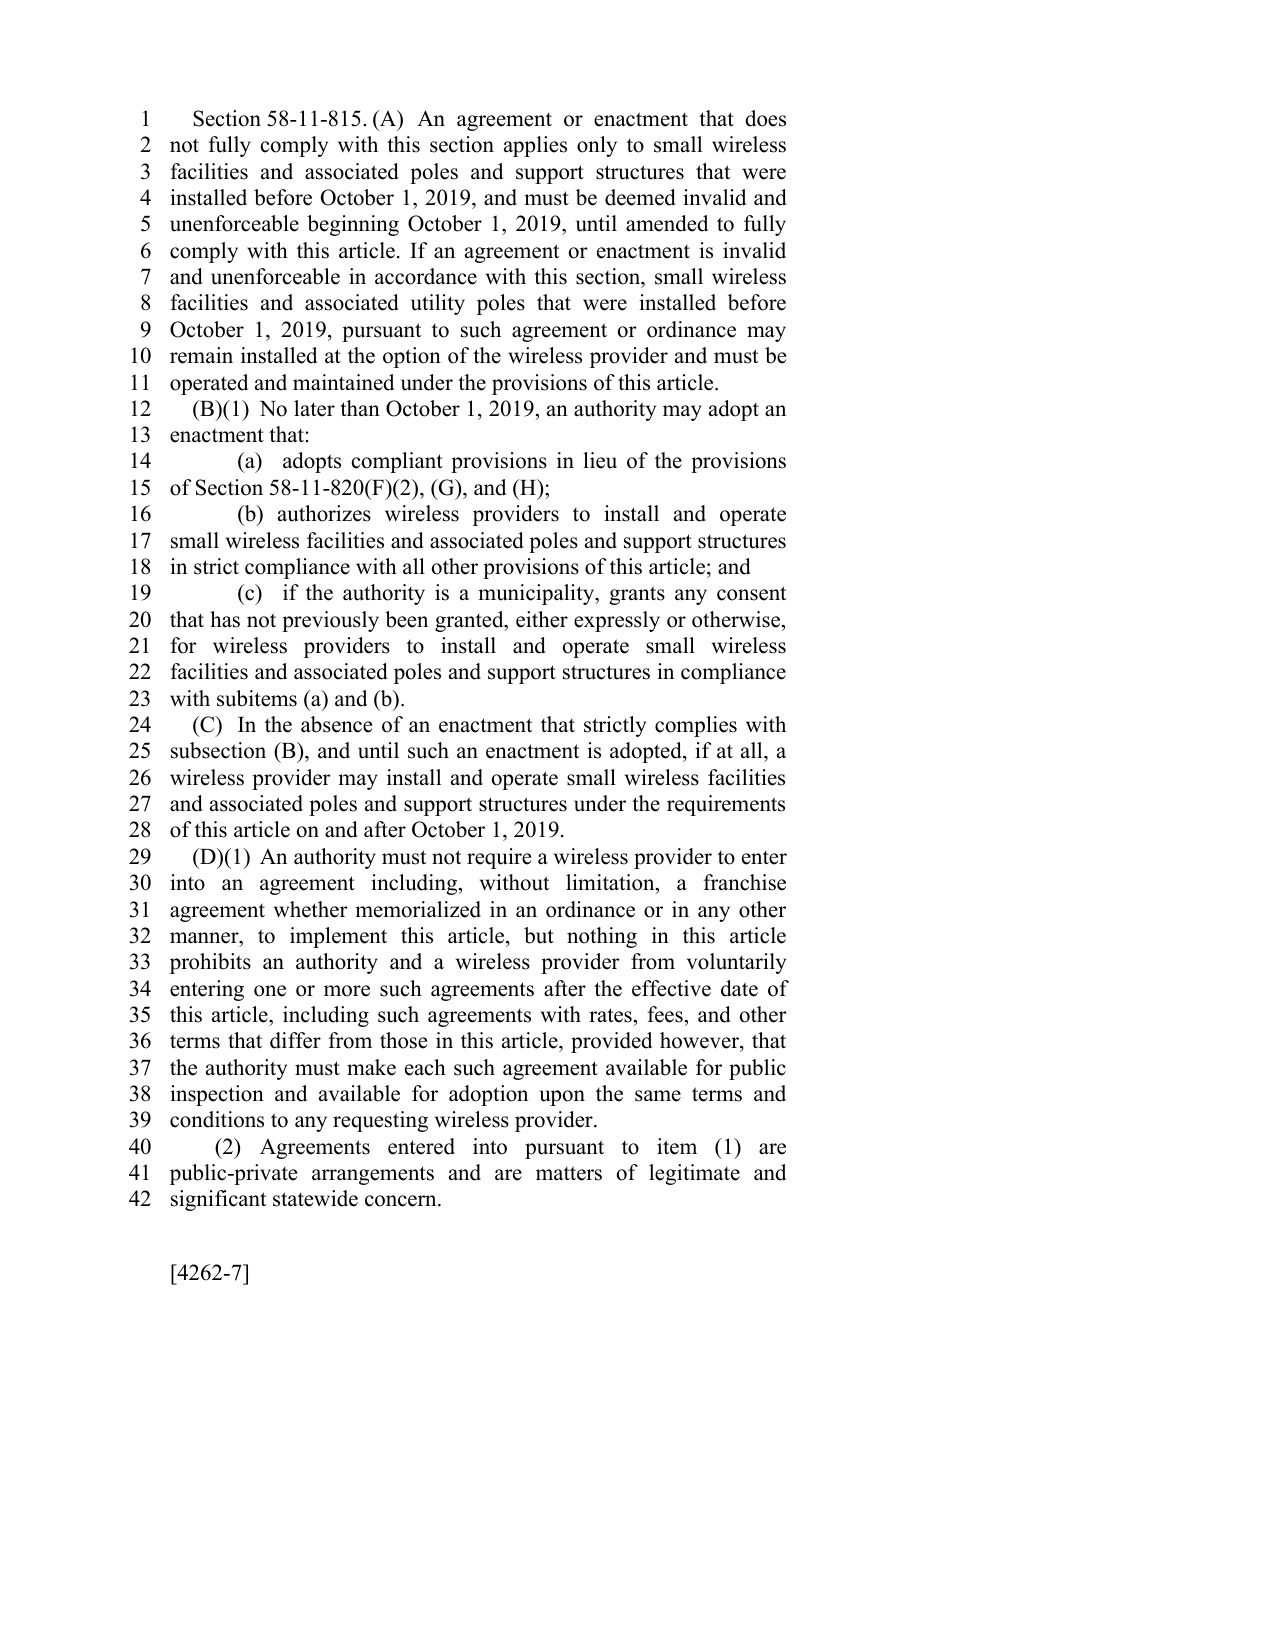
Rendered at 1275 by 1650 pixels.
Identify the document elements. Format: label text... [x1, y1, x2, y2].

text (B)(1) No later than October 1, 2019, an authority may adopt an enactment that: [169, 395, 787, 448]
text (C) In the absence of an enactment that strictly complies with subsection (B), and until such an enactment is adopted, if at all, a wireless provider may install and operate small wireless facilities and associated poles and support structures under the requirements of this article on and after October 1, 2019. [169, 711, 787, 843]
text Section 58-11-815. (A) An agreement or enactment that does not fully comply with this section applies only to small wireless facilities and associated poles and support structures that were installed before October 1, 2019, and must be deemed invalid and unenforceable beginning October 1, 2019, until amended to fully comply with this article. If an agreement or enactment is invalid and unenforceable in accordance with this section, small wireless facilities and associated utility poles that were installed before October 1, 2019, pursuant to such agreement or ordinance may remain installed at the option of the wireless provider and must be operated and maintained under the provisions of this article. [169, 105, 787, 395]
text (b) authorizes wireless providers to install and operate small wireless facilities and associated poles and support structures in strict compliance with all other provisions of this article; and [169, 500, 787, 579]
text (c) if the authority is a municipality, grants any consent that has not previously been granted, either expressly or otherwise, for wireless providers to install and operate small wireless facilities and associated poles and support structures in compliance with subitems (a) and (b). [169, 579, 787, 711]
text (D)(1) An authority must not require a wireless provider to enter into an agreement including, without limitation, a franchise agreement whether memorialized in an ordinance or in any other manner, to implement this article, but nothing in this article prohibits an authority and a wireless provider from voluntarily entering one or more such agreements after the effective date of this article, including such agreements with rates, fees, and other terms that differ from those in this article, provided however, that the authority must make each such agreement available for public inspection and available for adoption upon the same terms and conditions to any requesting wireless provider. [169, 843, 787, 1133]
text (2) Agreements entered into pursuant to item (1) are public-private arrangements and are matters of legitimate and significant statewide concern. [169, 1133, 787, 1212]
text (a) adopts compliant provisions in lieu of the provisions of Section 58-11-820(F)(2), (G), and (H); [169, 448, 787, 500]
